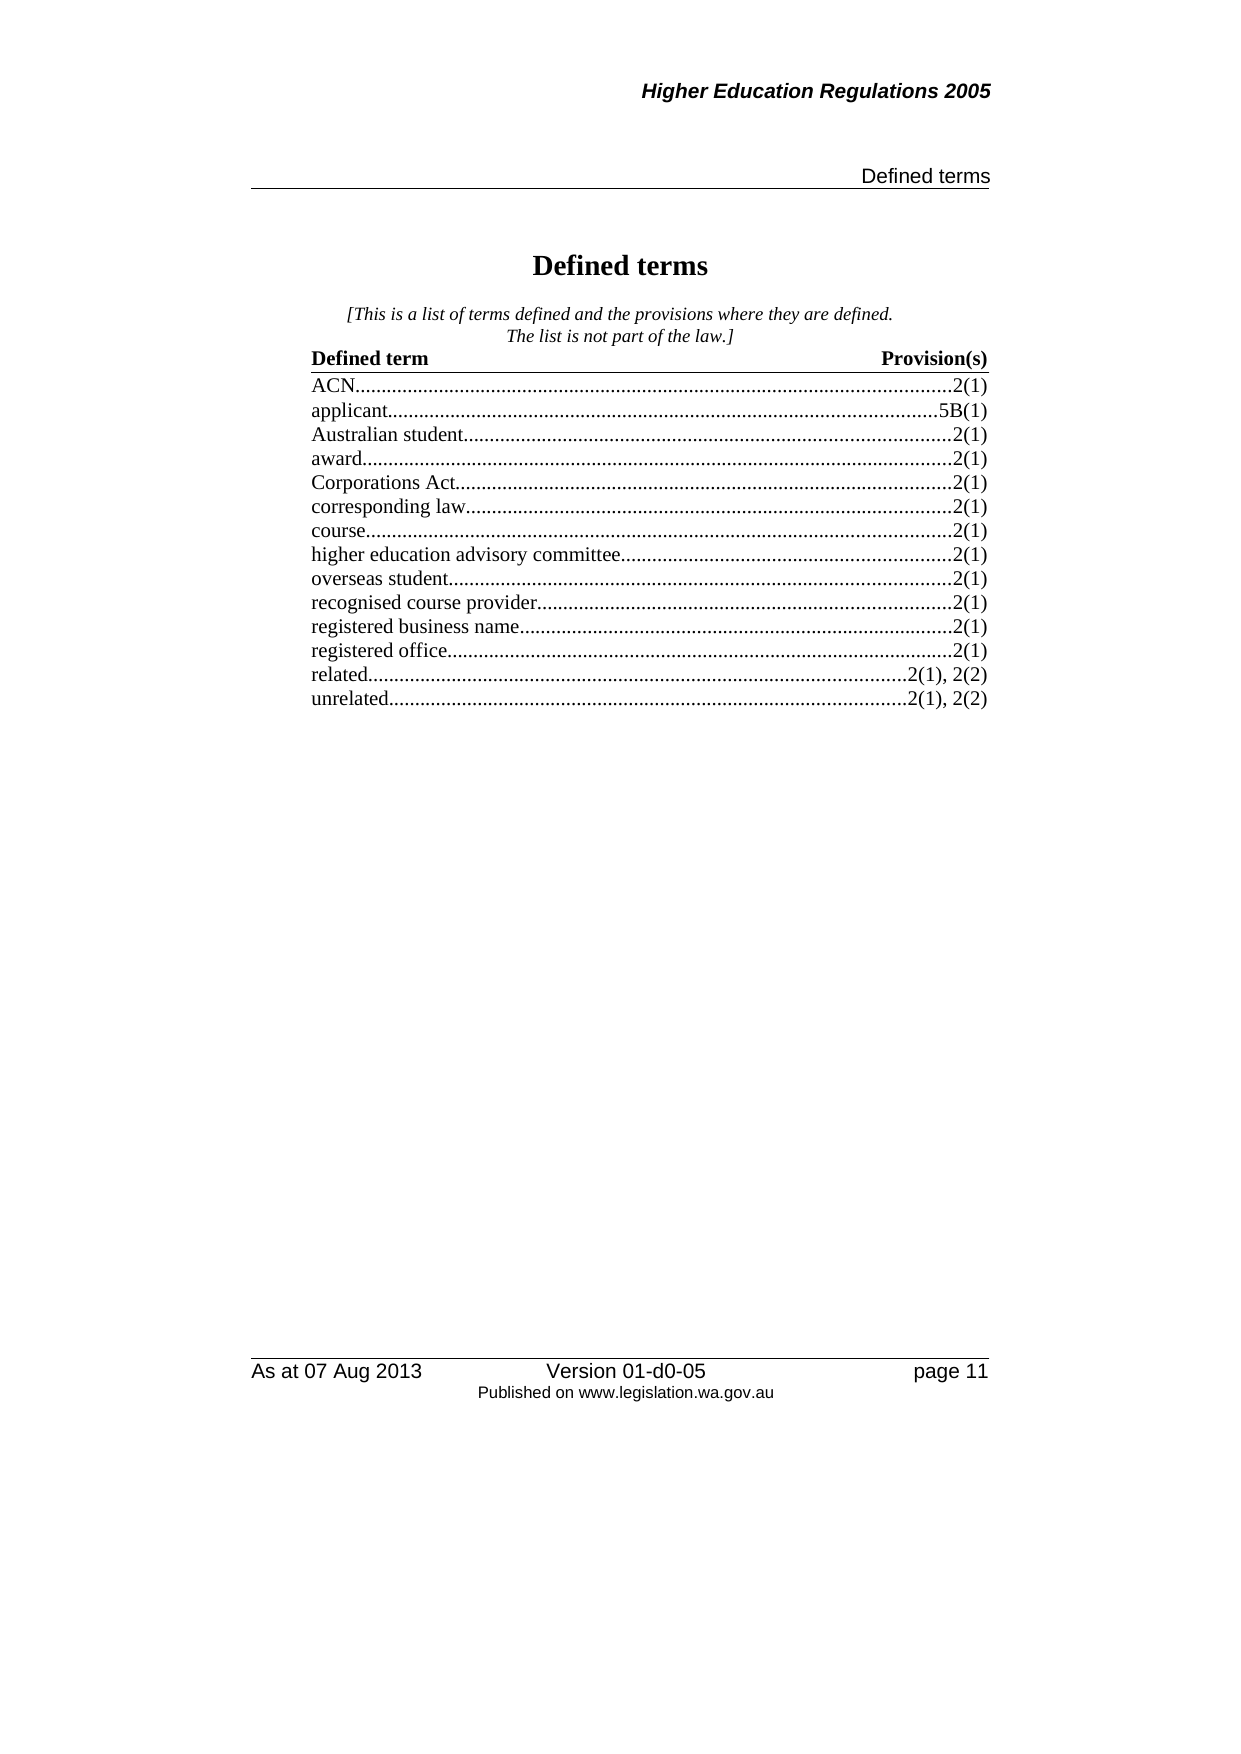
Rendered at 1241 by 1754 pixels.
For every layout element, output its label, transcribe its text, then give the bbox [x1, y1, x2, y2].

text Defined term Provision(s) [311, 346, 989, 372]
text [This is a list of terms defined and the provisions where they are defined. The list is not part of the law.] [339, 303, 901, 346]
text corresponding law 2(1) [311, 494, 929, 518]
text registered business name 2(1) [311, 614, 929, 638]
text higher education advisory committee 2(1) [311, 542, 929, 566]
text overseas student 2(1) [311, 566, 929, 590]
text course 2(1) [311, 518, 929, 542]
text unrelated 2(1), 2(2) [311, 686, 929, 710]
text Australian student 2(1) [311, 422, 929, 446]
text award 2(1) [311, 446, 929, 470]
text applicant 5B(1) [311, 397, 929, 422]
text recognised course provider 2(1) [311, 590, 929, 614]
subtitle Defined terms [251, 248, 989, 282]
text Corporations Act 2(1) [311, 470, 929, 494]
text registered office 2(1) [311, 638, 929, 662]
text related 2(1), 2(2) [311, 662, 929, 686]
text ACN 2(1) [311, 373, 929, 397]
